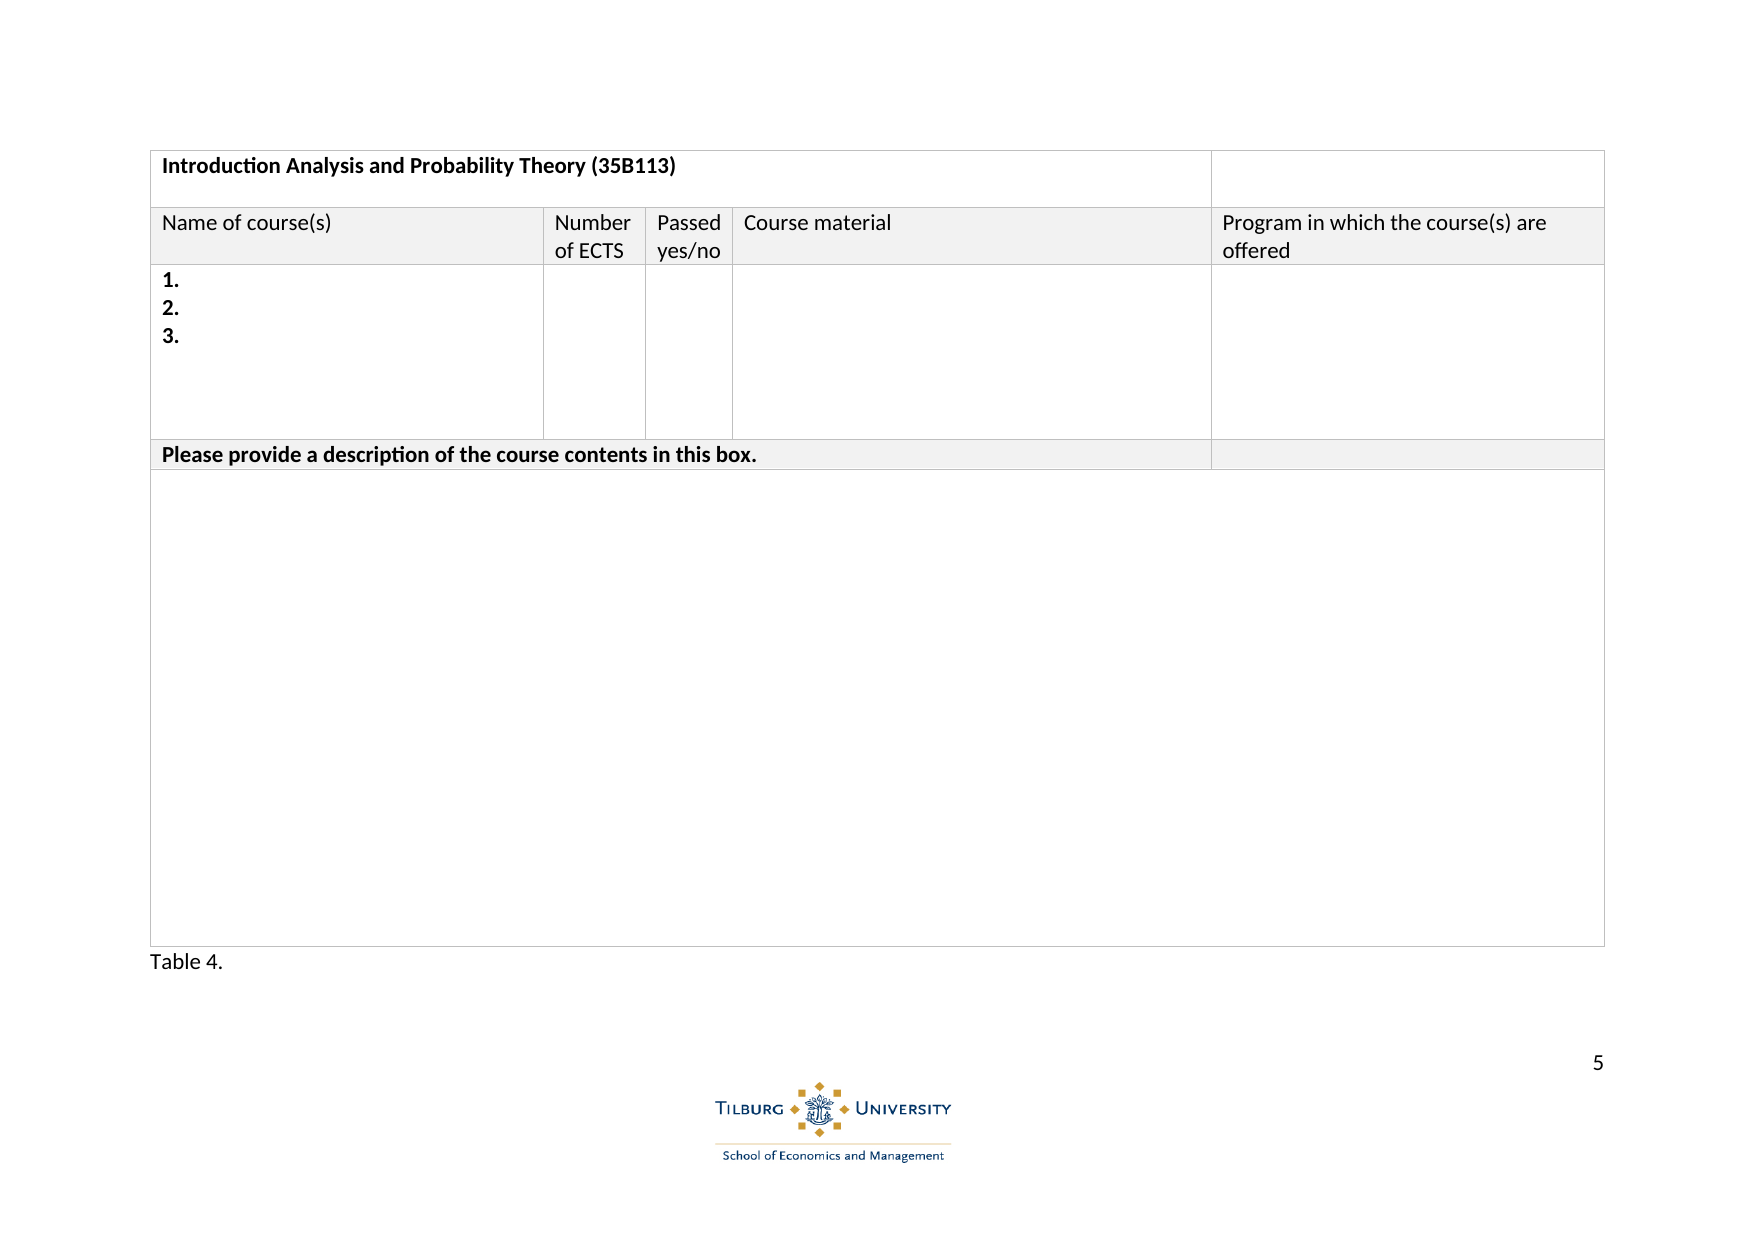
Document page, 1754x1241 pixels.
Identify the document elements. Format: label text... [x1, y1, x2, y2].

table_header Introduction Analysis and Probability Theory (35B113) [151, 151, 1211, 207]
table_cell [1212, 265, 1604, 439]
table_cell Please provide a description of the course contents in this box. [151, 440, 1211, 468]
table_cell [151, 470, 1604, 946]
table_cell [1212, 440, 1604, 468]
table_cell Program in which the course(s) are offered [1212, 208, 1604, 264]
table_cell Number of ECTS [544, 208, 645, 264]
picture [708, 1076, 958, 1167]
table_cell [544, 265, 645, 439]
table_cell Passed yes/no [646, 208, 732, 264]
table_cell Course material [733, 208, 1211, 264]
table_cell [646, 265, 732, 439]
table_cell Name of course(s) [151, 208, 543, 264]
table_cell [733, 265, 1211, 439]
table_header [1212, 151, 1604, 207]
table_cell [151, 265, 543, 439]
text Table 4. [150, 947, 1604, 975]
